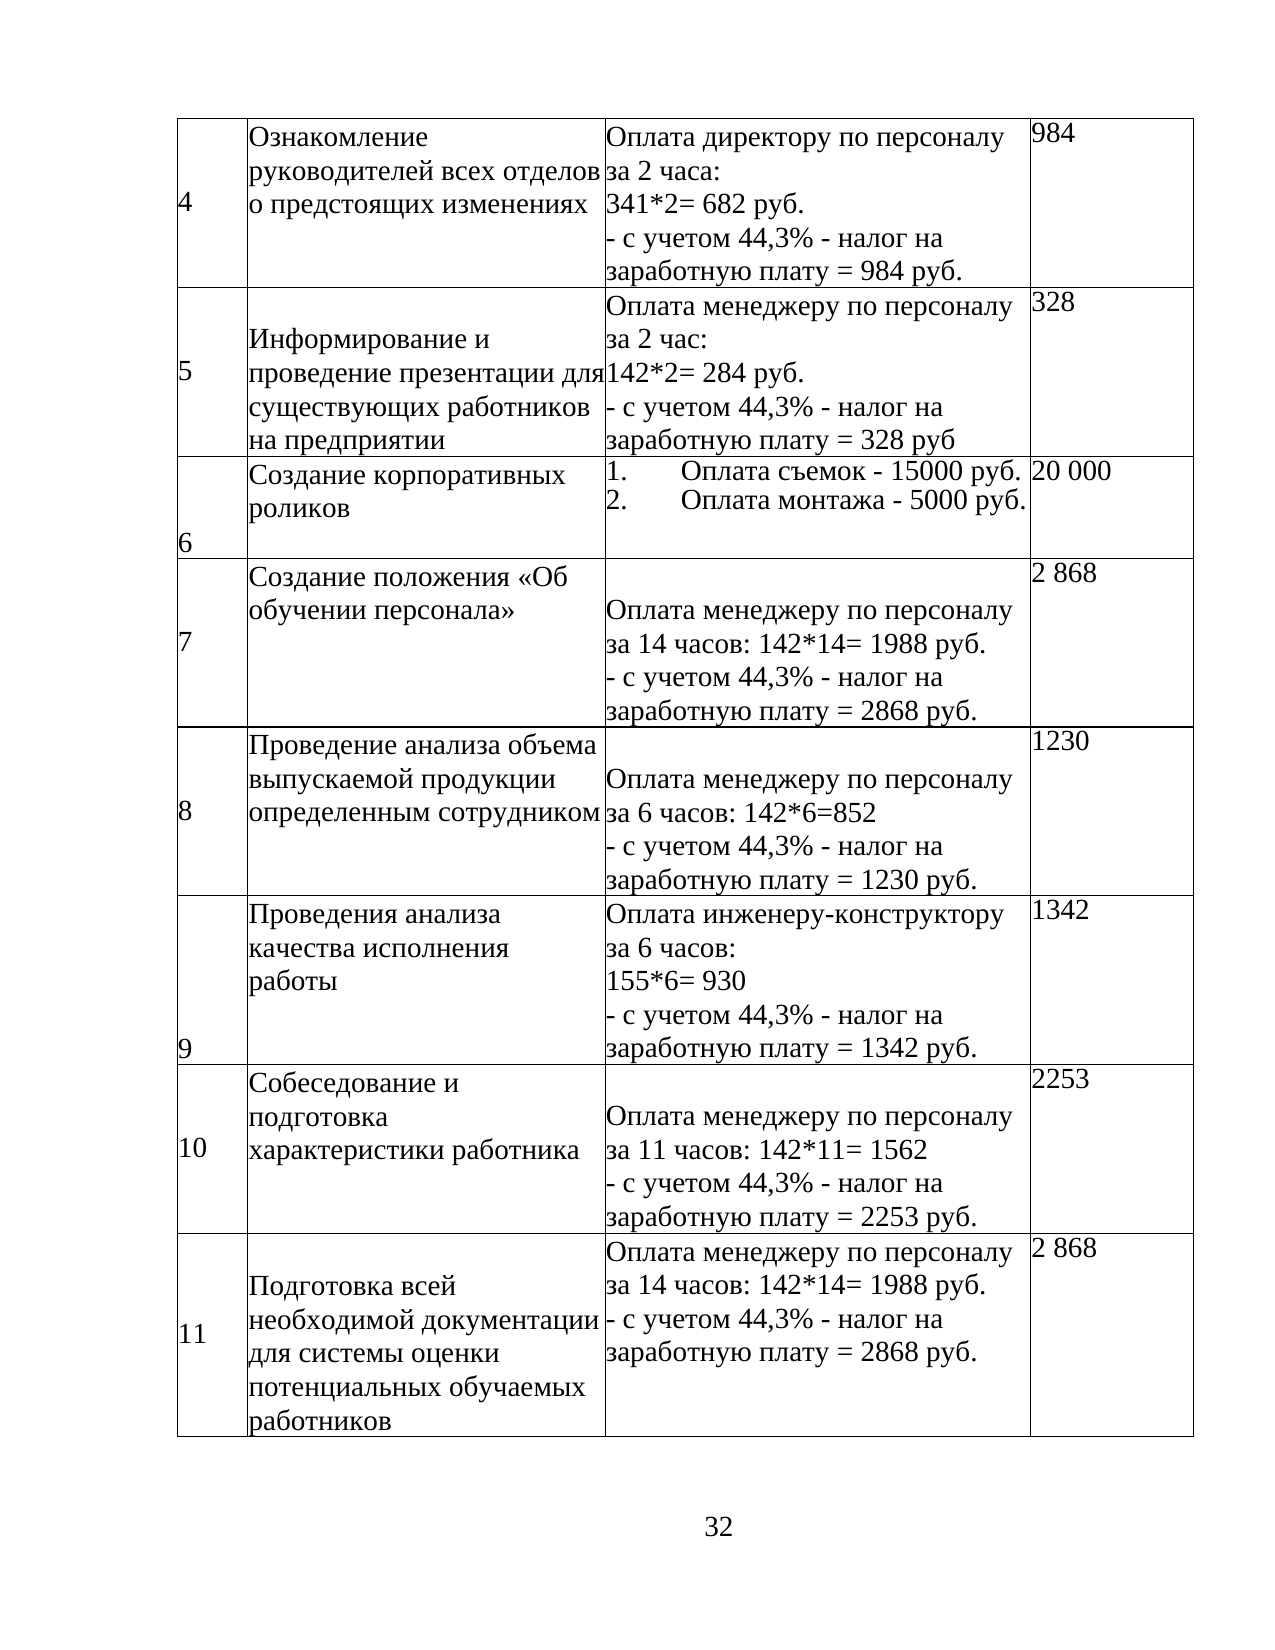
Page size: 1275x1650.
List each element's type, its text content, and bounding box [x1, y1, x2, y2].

table_cell Информирование и проведение презентации для существующих работников на предприятии [248, 288, 605, 456]
table_cell Оплата съемок - 15000 руб. Оплата монтажа - 5000 руб. [606, 457, 1030, 558]
table_header Оплата директору по персоналу за 2 часа: 341*2= 682 руб. - с учетом 44,3% - налог на заработную плату = 984 руб. [606, 119, 1030, 287]
table_cell Оплата менеджеру по персоналу за 14 часов: 142*14= 1988 руб. - с учетом 44,3% - налог на заработную плату = 2868 руб. [606, 559, 1030, 726]
table_cell Оплата инженеру-конструктору за 6 часов: 155*6= 930 - с учетом 44,3% - налог на заработную плату = 1342 руб. [606, 896, 1030, 1064]
table_cell Создание корпоративных роликов [248, 457, 605, 558]
table_cell 10 [178, 1065, 247, 1233]
table_cell Оплата менеджеру по персоналу за 6 часов: 142*6=852 - с учетом 44,3% - налог на заработную плату = 1230 руб. [606, 728, 1030, 895]
table_header 4 [178, 119, 247, 287]
table_cell Проведения анализа качества исполнения работы [248, 896, 605, 1064]
table_cell 5 [178, 288, 247, 456]
table_cell 2253 [1031, 1065, 1193, 1233]
table_cell 9 [178, 896, 247, 1064]
table_cell Оплата менеджеру по персоналу за 14 часов: 142*14= 1988 руб. - с учетом 44,3% - налог на заработную плату = 2868 руб. [606, 1234, 1030, 1436]
table_cell Собеседование и подготовка характеристики работника [248, 1065, 605, 1233]
table_cell 6 [178, 457, 247, 558]
table_cell Оплата менеджеру по персоналу за 11 часов: 142*11= 1562 - с учетом 44,3% - налог на заработную плату = 2253 руб. [606, 1065, 1030, 1233]
table_cell Подготовка всей необходимой документации для системы оценки потенциальных обучаемых работников [248, 1234, 605, 1436]
table_header 984 [1031, 119, 1193, 287]
table_cell 20 000 [1031, 457, 1193, 558]
table_header Ознакомление руководителей всех отделов о предстоящих изменениях [248, 119, 605, 287]
table_cell 2 868 [1031, 1234, 1193, 1436]
table_cell 1342 [1031, 896, 1193, 1064]
table_cell 328 [1031, 288, 1193, 456]
table_cell 2 868 [1031, 559, 1193, 726]
table_cell 7 [178, 559, 247, 726]
table_cell 1230 [1031, 728, 1193, 895]
table_cell Проведение анализа объема выпускаемой продукции определенным сотрудником [248, 728, 605, 895]
table_cell Создание положения «Об обучении персонала» [248, 559, 605, 726]
table_cell 11 [178, 1234, 247, 1436]
table_cell Оплата менеджеру по персоналу за 2 час: 142*2= 284 руб. - с учетом 44,3% - налог на заработную плату = 328 руб [606, 288, 1030, 456]
table_cell 8 [178, 728, 247, 895]
